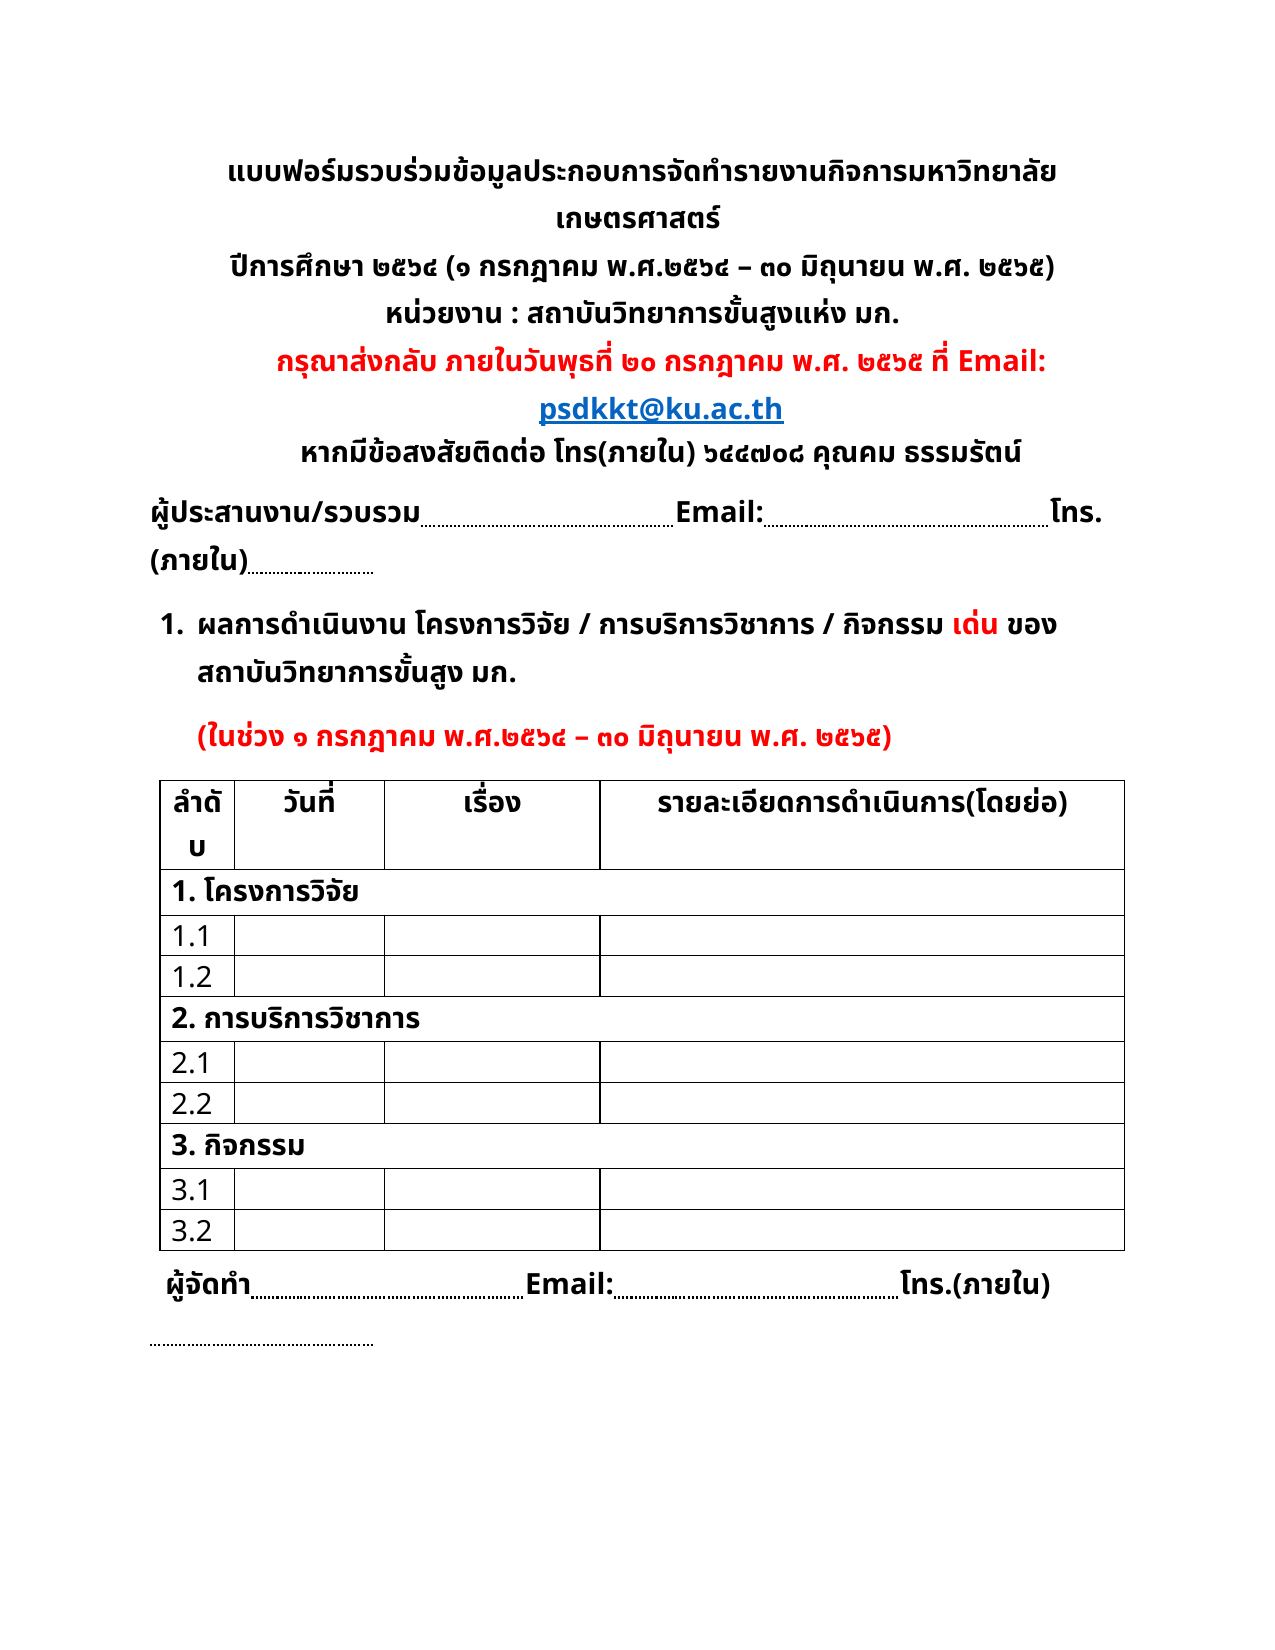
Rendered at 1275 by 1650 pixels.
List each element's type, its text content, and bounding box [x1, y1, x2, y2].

table_cell 2.1 [161, 1042, 234, 1082]
table_cell [235, 1083, 384, 1123]
table_cell 1.2 [161, 956, 234, 996]
table_cell 3. กิจกรรม [161, 1124, 1124, 1168]
table_cell [601, 916, 1124, 955]
table_cell [235, 1042, 384, 1082]
list หากมีข้อสงสัยติดต่อ โทร(ภายใน) ๖๔๔๗๐๘ คุณคม ธรรมรัตน์ [197, 431, 1125, 475]
text แบบฟอร์มรวบร่วมข้อมูลประกอบการจัดทำรายงานกิจการมหาวิทยาลัยเกษตรศาสตร์ [150, 150, 1125, 242]
list ผลการดำเนินงาน โครงการวิจัย / การบริการวิชาการ / กิจกรรม เด่น ของสถาบันวิทยาการขั้นสูง มก. [159, 603, 1125, 695]
text หน่วยงาน : สถาบันวิทยาการขั้นสูงแห่ง มก. [150, 293, 1125, 337]
table_cell 2.2 [161, 1083, 234, 1123]
table_header ลำดับ [161, 781, 234, 869]
table_cell 1. โครงการวิจัย [161, 870, 1124, 914]
table_cell [235, 916, 384, 955]
table_cell [385, 1083, 599, 1123]
table_cell [601, 1169, 1124, 1209]
table_cell [601, 1083, 1124, 1123]
table_cell 2. การบริการวิชาการ [161, 997, 1124, 1041]
table_cell [601, 1042, 1124, 1082]
table_cell [385, 1169, 599, 1209]
table_cell 3.1 [161, 1169, 234, 1209]
table_cell [385, 1210, 599, 1249]
text ผู้ประสานงาน/รวบรวม Email: โทร.(ภายใน) [150, 491, 1125, 583]
table_cell [385, 956, 599, 996]
table_cell [235, 956, 384, 996]
list กรุณาส่งกลับ ภายในวันพุธที่ ๒๐ กรกฎาคม พ.ศ. ๒๕๖๕ ที่ Email: psdkkt@ku.ac.th [197, 341, 1125, 428]
table_cell [235, 1210, 384, 1249]
text ปีการศึกษา ๒๕๖๔ (๑ กรกฎาคม พ.ศ.๒๕๖๔ – ๓๐ มิถุนายน พ.ศ. ๒๕๖๕) [150, 245, 1125, 289]
table_header เรื่อง [385, 781, 599, 869]
table_cell [601, 1210, 1124, 1249]
text (ในช่วง ๑ กรกฎาคม พ.ศ.๒๕๖๔ – ๓๐ มิถุนายน พ.ศ. ๒๕๖๕) [159, 716, 1125, 760]
table_cell 3.2 [161, 1210, 234, 1249]
text ผู้จัดทำ Email: โทร.(ภายใน) [150, 1263, 1125, 1350]
table_cell [385, 1042, 599, 1082]
table_cell [601, 956, 1124, 996]
table_header รายละเอียดการดำเนินการ(โดยย่อ) [601, 781, 1124, 869]
table_cell [385, 916, 599, 955]
table_cell 1.1 [161, 916, 234, 955]
table_cell [235, 1169, 384, 1209]
table_header วันที่ [235, 781, 384, 869]
